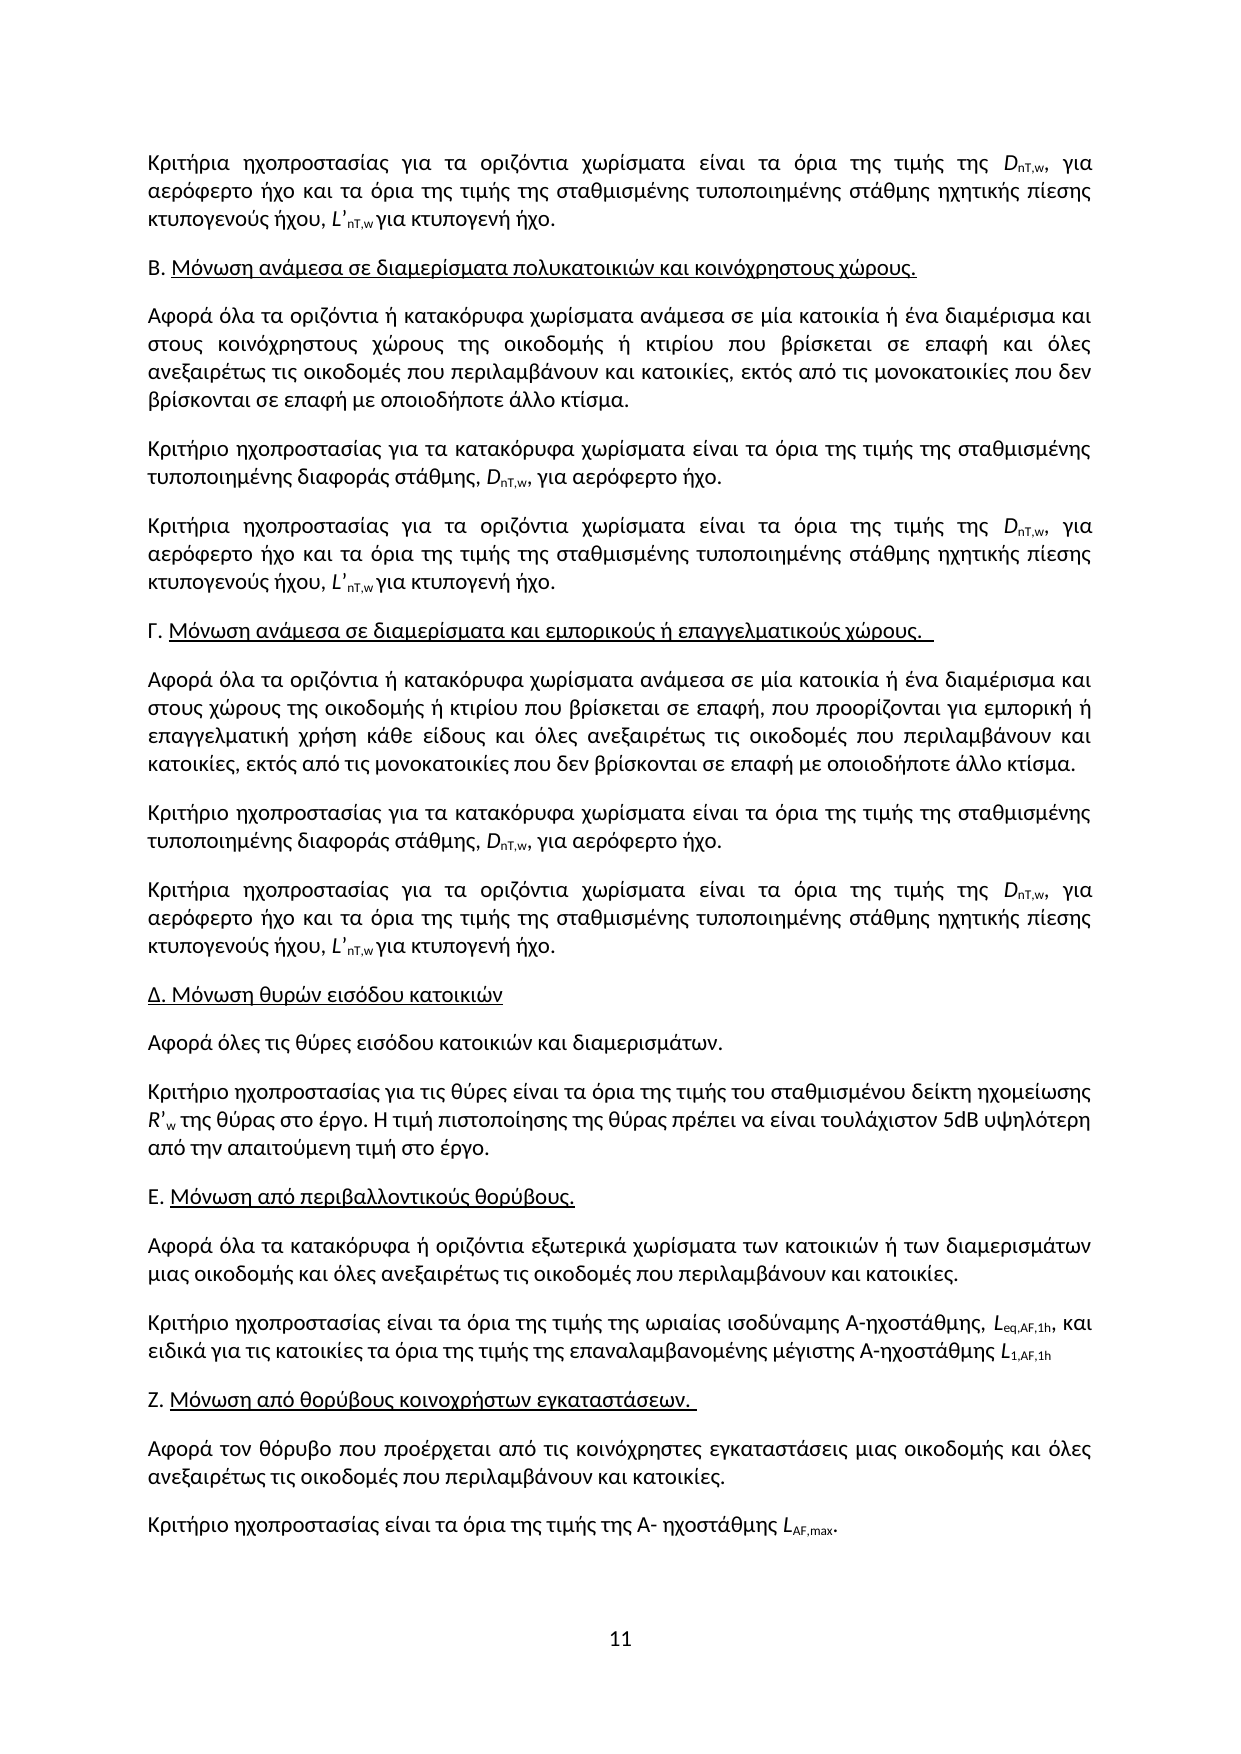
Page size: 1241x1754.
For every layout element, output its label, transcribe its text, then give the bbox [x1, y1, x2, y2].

text Αφορά όλα τα οριζόντια ή κατακόρυφα χωρίσματα ανάμεσα σε μία κατοικία ή ένα διαμέρισμα και στους κοινόχρηστους χώρους της οικοδομής ή κτιρίου που βρίσκεται σε επαφή και όλες ανεξαιρέτως τις οικοδομές που περιλαμβάνουν και κατοικίες, εκτός από τις μονοκατοικίες που δεν βρίσκονται σε επαφή με οποιοδήποτε άλλο κτίσμα. [148, 301, 1092, 413]
text Κριτήρια ηχοπροστασίας για τα οριζόντια χωρίσματα είναι τα όρια της τιμής της DnT,w, για αερόφερτο ήχο και τα όρια της τιμής της σταθμισμένης τυποποιημένης στάθμης ηχητικής πίεσης κτυπογενούς ήχου, L’nT,w για κτυπογενή ήχο. [148, 875, 1092, 959]
text Αφορά όλα τα οριζόντια ή κατακόρυφα χωρίσματα ανάμεσα σε μία κατοικία ή ένα διαμέρισμα και στους χώρους της οικοδομής ή κτιρίου που βρίσκεται σε επαφή, που προορίζονται για εμπορική ή επαγγελματική χρήση κάθε είδους και όλες ανεξαιρέτως τις οικοδομές που περιλαμβάνουν και κατοικίες, εκτός από τις μονοκατοικίες που δεν βρίσκονται σε επαφή με οποιοδήποτε άλλο κτίσμα. [148, 665, 1092, 777]
text Β. Μόνωση ανάμεσα σε διαμερίσματα πολυκατοικιών και κοινόχρηστους χώρους. [148, 253, 1092, 281]
text Αφορά όλα τα κατακόρυφα ή οριζόντια εξωτερικά χωρίσματα των κατοικιών ή των διαμερισμάτων μιας οικοδομής και όλες ανεξαιρέτως τις οικοδομές που περιλαμβάνουν και κατοικίες. [148, 1231, 1092, 1287]
text Ζ. Μόνωση από θορύβους κοινοχρήστων εγκαταστάσεων. [148, 1385, 1092, 1413]
text Γ. Μόνωση ανάμεσα σε διαμερίσματα και εμπορικούς ή επαγγελματικούς χώρους. [148, 616, 1092, 644]
text Αφορά τον θόρυβο που προέρχεται από τις κοινόχρηστες εγκαταστάσεις μιας οικοδομής και όλες ανεξαιρέτως τις οικοδομές που περιλαμβάνουν και κατοικίες. [148, 1434, 1092, 1490]
text Κριτήριο ηχοπροστασίας είναι τα όρια της τιμής της ωριαίας ισοδύναμης Α-ηχοστάθμης, Leq,AF,1h, και ειδικά για τις κατοικίες τα όρια της τιμής της επαναλαμβανομένης μέγιστης Α-ηχοστάθμης L1,AF,1h [148, 1308, 1092, 1364]
text Κριτήρια ηχοπροστασίας για τα οριζόντια χωρίσματα είναι τα όρια της τιμής της DnT,w, για αερόφερτο ήχο και τα όρια της τιμής της σταθμισμένης τυποποιημένης στάθμης ηχητικής πίεσης κτυπογενούς ήχου, L’nT,w για κτυπογενή ήχο. [148, 511, 1092, 595]
text Κριτήριο ηχοπροστασίας για τις θύρες είναι τα όρια της τιμής του σταθμισμένου δείκτη ηχομείωσης R’w της θύρας στο έργο. Η τιμή πιστοποίησης της θύρας πρέπει να είναι τουλάχιστον 5dB υψηλότερη από την απαιτούμενη τιμή στο έργο. [148, 1077, 1092, 1161]
text Ε. Μόνωση από περιβαλλοντικούς θορύβους. [148, 1182, 1092, 1210]
text Δ. Μόνωση θυρών εισόδου κατοικιών [148, 980, 1092, 1008]
text Αφορά όλες τις θύρες εισόδου κατοικιών και διαμερισμάτων. [148, 1028, 1092, 1057]
text Κριτήρια ηχοπροστασίας για τα οριζόντια χωρίσματα είναι τα όρια της τιμής της DnT,w, για αερόφερτο ήχο και τα όρια της τιμής της σταθμισμένης τυποποιημένης στάθμης ηχητικής πίεσης κτυπογενούς ήχου, L’nT,w για κτυπογενή ήχο. [148, 148, 1092, 232]
text Κριτήριο ηχοπροστασίας είναι τα όρια της τιμής της Α- ηχοστάθμης LAF,max. [148, 1511, 1092, 1539]
